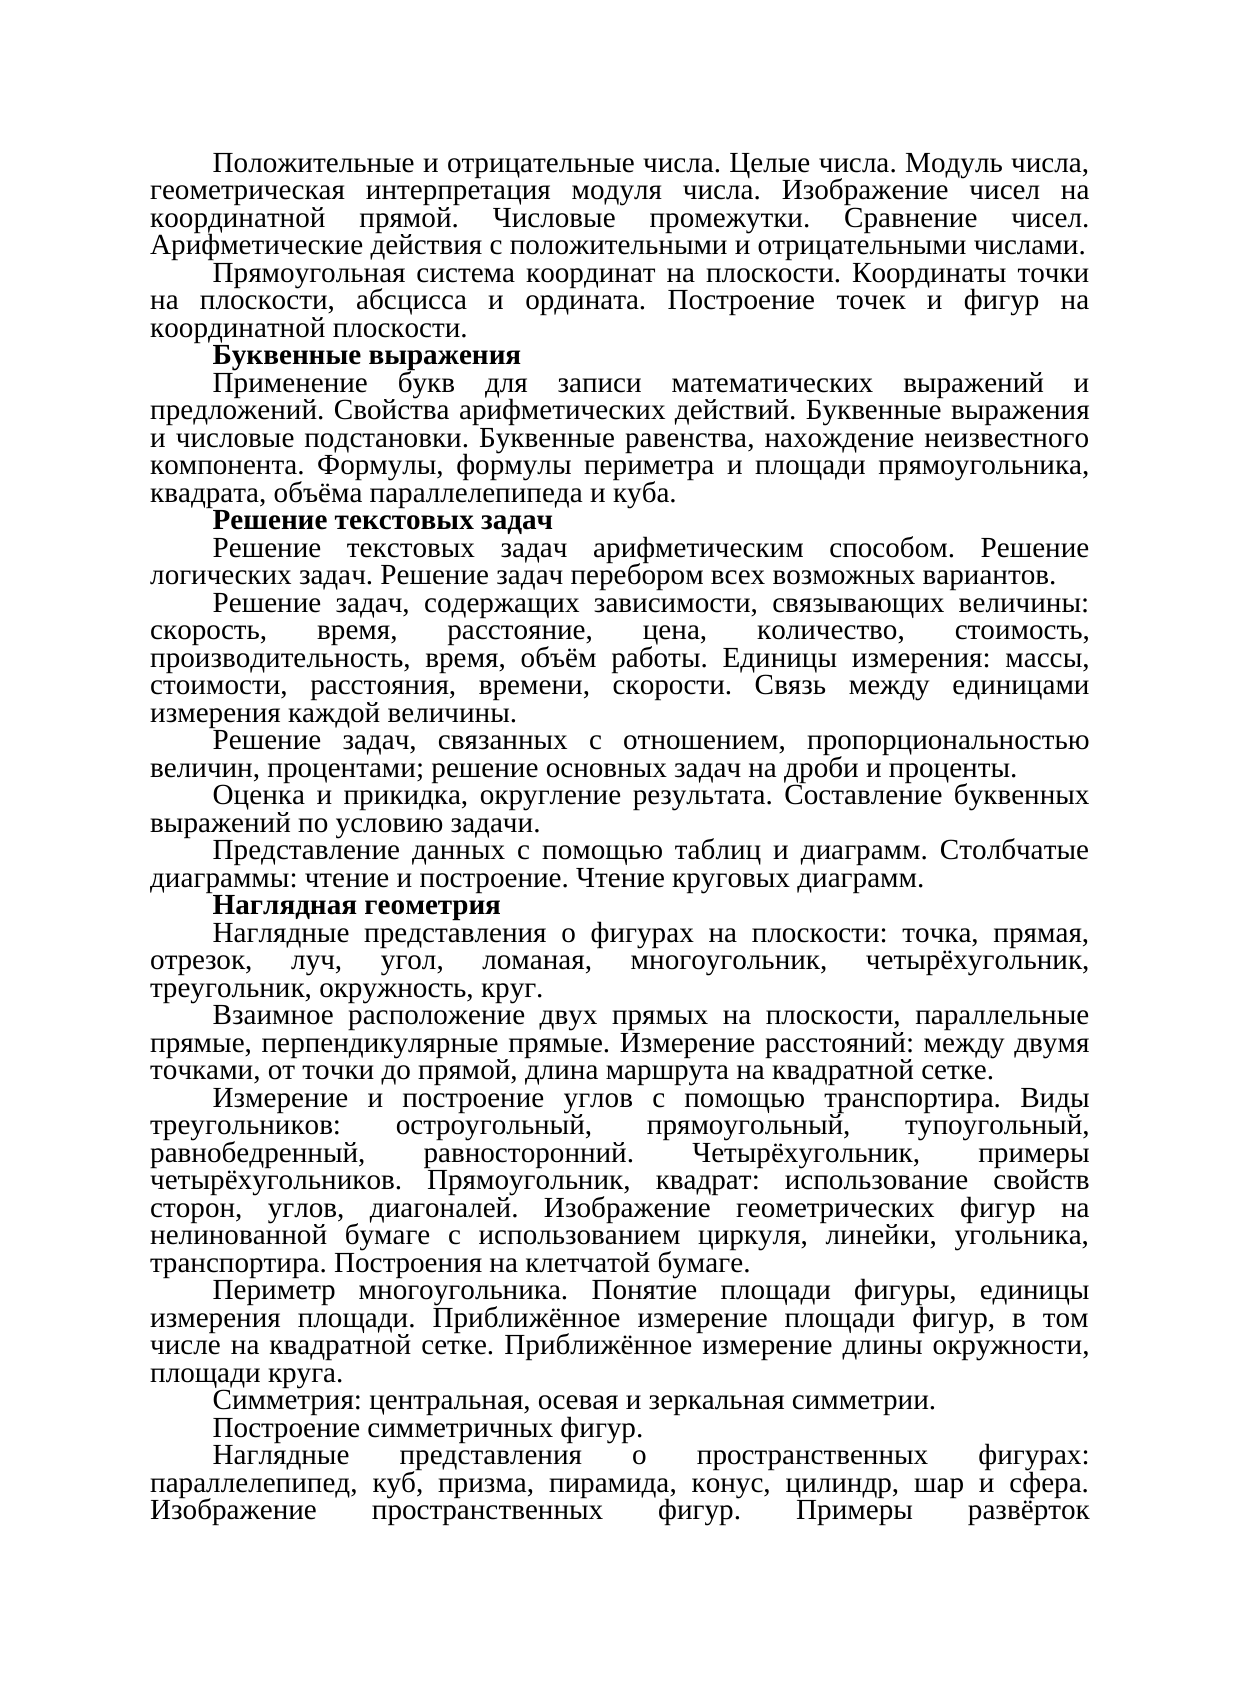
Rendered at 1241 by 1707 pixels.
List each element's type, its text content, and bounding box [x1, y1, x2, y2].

text Буквенные выражения [150, 342, 1090, 370]
text Прямоугольная система координат на плоскости. Координаты точки на плоскости, абсцисса и ордината. Построение точек и фигур на координатной плоскости. [150, 260, 1090, 342]
text Наглядная геометрия [150, 892, 1090, 920]
text Решение текстовых задач арифметическим способом. Решение логических задач. Решение задач перебором всех возможных вариантов. [150, 535, 1090, 590]
text Построение симметричных фигур. [150, 1415, 1090, 1442]
text Измерение и построение углов с помощью транспортира. Виды треугольников: остроугольный, прямоугольный, тупоугольный, равнобедренный, равносторонний. Четырёхугольник, примеры четырёхугольников. Прямоугольник, квадрат: использование свойств сторон, углов, диагоналей. Изображение геометрических фигур на нелинованной бумаге с использованием циркуля, линейки, угольника, транспортира. Построения на клетчатой бумаге. [150, 1085, 1090, 1277]
text Решение задач, содержащих зависимости, связывающих величины: скорость, время, расстояние, цена, количество, стоимость, производительность, время, объём работы. Единицы измерения: массы, стоимости, расстояния, времени, скорости. Связь между единицами измерения каждой величины. [150, 590, 1090, 727]
text Решение задач, связанных с отношением, пропорциональностью величин, процентами; решение основных задач на дроби и проценты. [150, 727, 1090, 782]
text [150, 1442, 1090, 1525]
text Применение букв для записи математических выражений и предложений. Свойства арифметических действий. Буквенные выражения и числовые подстановки. Буквенные равенства, нахождение неизвестного компонента. Формулы, формулы периметра и площади прямоугольника, квадрата, объёма параллелепипеда и куба. [150, 370, 1090, 507]
text Оценка и прикидка, округление результата. Составление буквенных выражений по условию задачи. [150, 782, 1090, 837]
text Наглядные представления о фигурах на плоскости: точка, прямая, отрезок, луч, угол, ломаная, многоугольник, четырёхугольник, треугольник, окружность, круг. [150, 920, 1090, 1002]
text Представление данных с помощью таблиц и диаграмм. Столбчатые диаграммы: чтение и построение. Чтение круговых диаграмм. [150, 837, 1090, 892]
text Решение текстовых задач [150, 507, 1090, 535]
text Симметрия: центральная, осевая и зеркальная симметрии. [150, 1387, 1090, 1415]
text Положительные и отрицательные числа. Целые числа. Модуль числа, геометрическая интерпретация модуля числа. Изображение чисел на координатной прямой. Числовые промежутки. Сравнение чисел. Арифметические действия с положительными и отрицательными числами. [150, 150, 1090, 260]
text Периметр многоугольника. Понятие площади фигуры, единицы измерения площади. Приближённое измерение площади фигур, в том числе на квадратной сетке. Приближённое измерение длины окружности, площади круга. [150, 1277, 1090, 1387]
text Взаимное расположение двух прямых на плоскости, параллельные прямые, перпендикулярные прямые. Измерение расстояний: между двумя точками, от точки до прямой, длина маршрута на квадратной сетке. [150, 1002, 1090, 1085]
